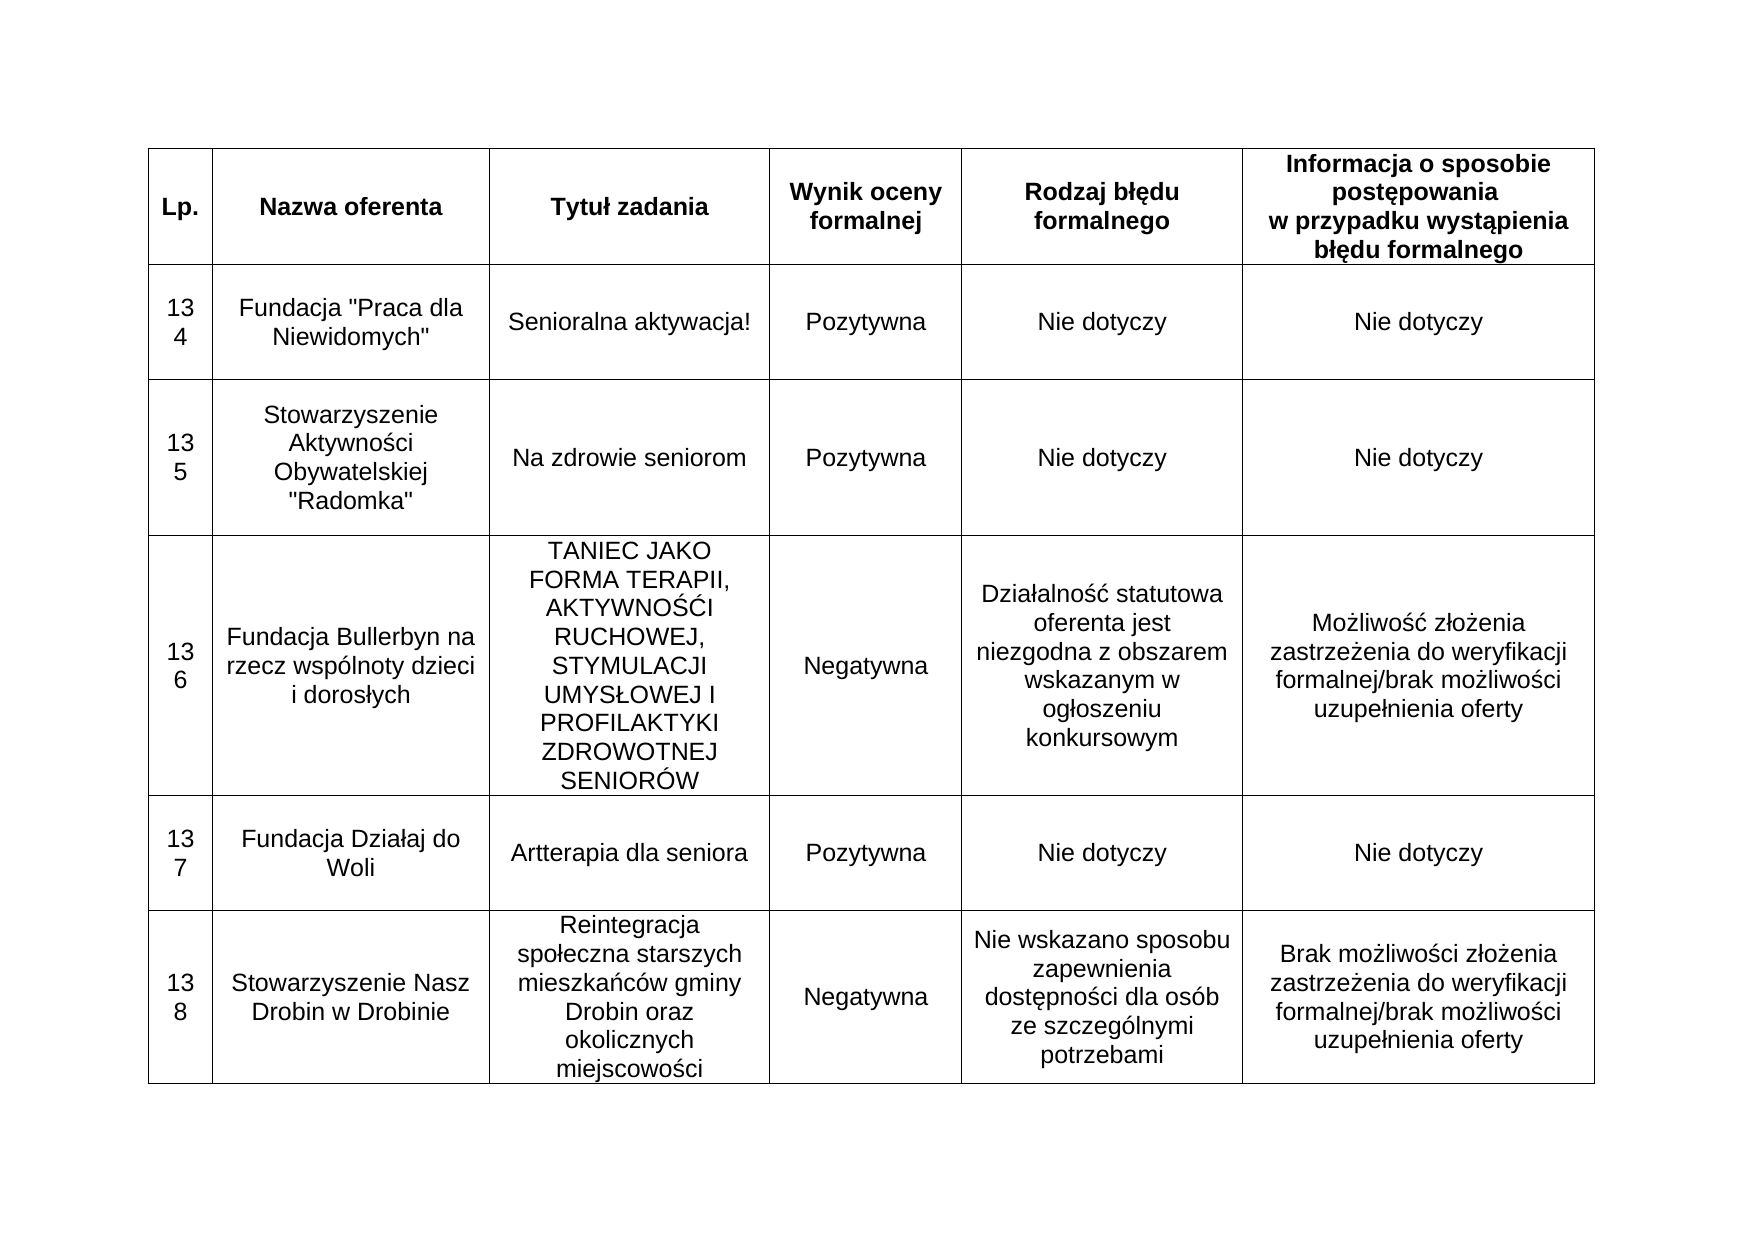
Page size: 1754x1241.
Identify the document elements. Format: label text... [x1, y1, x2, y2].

table_cell Artterapia dla seniora [490, 796, 769, 909]
table_cell Fundacja Działaj do Woli [213, 796, 489, 909]
table_header Informacja o sposobie postępowania w przypadku wystąpienia błędu formalnego [1243, 149, 1594, 264]
table_cell Możliwość złożenia zastrzeżenia do weryfikacji formalnej/brak możliwości uzupełnienia oferty [1243, 536, 1594, 794]
table_cell 135 [149, 380, 212, 535]
table_cell Stowarzyszenie Nasz Drobin w Drobinie [213, 911, 489, 1083]
table_cell Nie dotyczy [1243, 380, 1594, 535]
table_cell Pozytywna [770, 265, 961, 378]
table_cell Negatywna [770, 536, 961, 794]
table_cell Senioralna aktywacja! [490, 265, 769, 378]
table_cell Na zdrowie seniorom [490, 380, 769, 535]
table_header Tytuł zadania [490, 149, 769, 264]
table_cell Fundacja Bullerbyn na rzecz wspólnoty dzieci i dorosłych [213, 536, 489, 794]
table_cell Nie dotyczy [962, 380, 1242, 535]
table_cell Działalność statutowa oferenta jest niezgodna z obszarem wskazanym w ogłoszeniu konkursowym [962, 536, 1242, 794]
table_header Wynik oceny formalnej [770, 149, 961, 264]
table_header Rodzaj błędu formalnego [962, 149, 1242, 264]
table_cell Nie wskazano sposobu zapewnienia dostępności dla osób ze szczególnymi potrzebami [962, 911, 1242, 1083]
table_header Nazwa oferenta [213, 149, 489, 264]
table_header Lp. [149, 149, 212, 264]
table_cell 136 [149, 536, 212, 794]
table_cell Nie dotyczy [1243, 265, 1594, 378]
table_cell Reintegracja społeczna starszych mieszkańców gminy Drobin oraz okolicznych miejscowości [490, 911, 769, 1083]
table_cell Brak możliwości złożenia zastrzeżenia do weryfikacji formalnej/brak możliwości uzupełnienia oferty [1243, 911, 1594, 1083]
table_cell Stowarzyszenie Aktywności Obywatelskiej "Radomka" [213, 380, 489, 535]
table_cell Pozytywna [770, 380, 961, 535]
table_cell 134 [149, 265, 212, 378]
table_cell Nie dotyczy [1243, 796, 1594, 909]
table_cell 137 [149, 796, 212, 909]
table_cell Nie dotyczy [962, 265, 1242, 378]
table_cell Nie dotyczy [962, 796, 1242, 909]
table_cell Negatywna [770, 911, 961, 1083]
table_cell 138 [149, 911, 212, 1083]
table_cell Pozytywna [770, 796, 961, 909]
table_cell TANIEC JAKO FORMA TERAPII, AKTYWNOŚĆI RUCHOWEJ, STYMULACJI UMYSŁOWEJ I PROFILAKTYKI ZDROWOTNEJ SENIORÓW [490, 536, 769, 794]
table_cell Fundacja "Praca dla Niewidomych" [213, 265, 489, 378]
